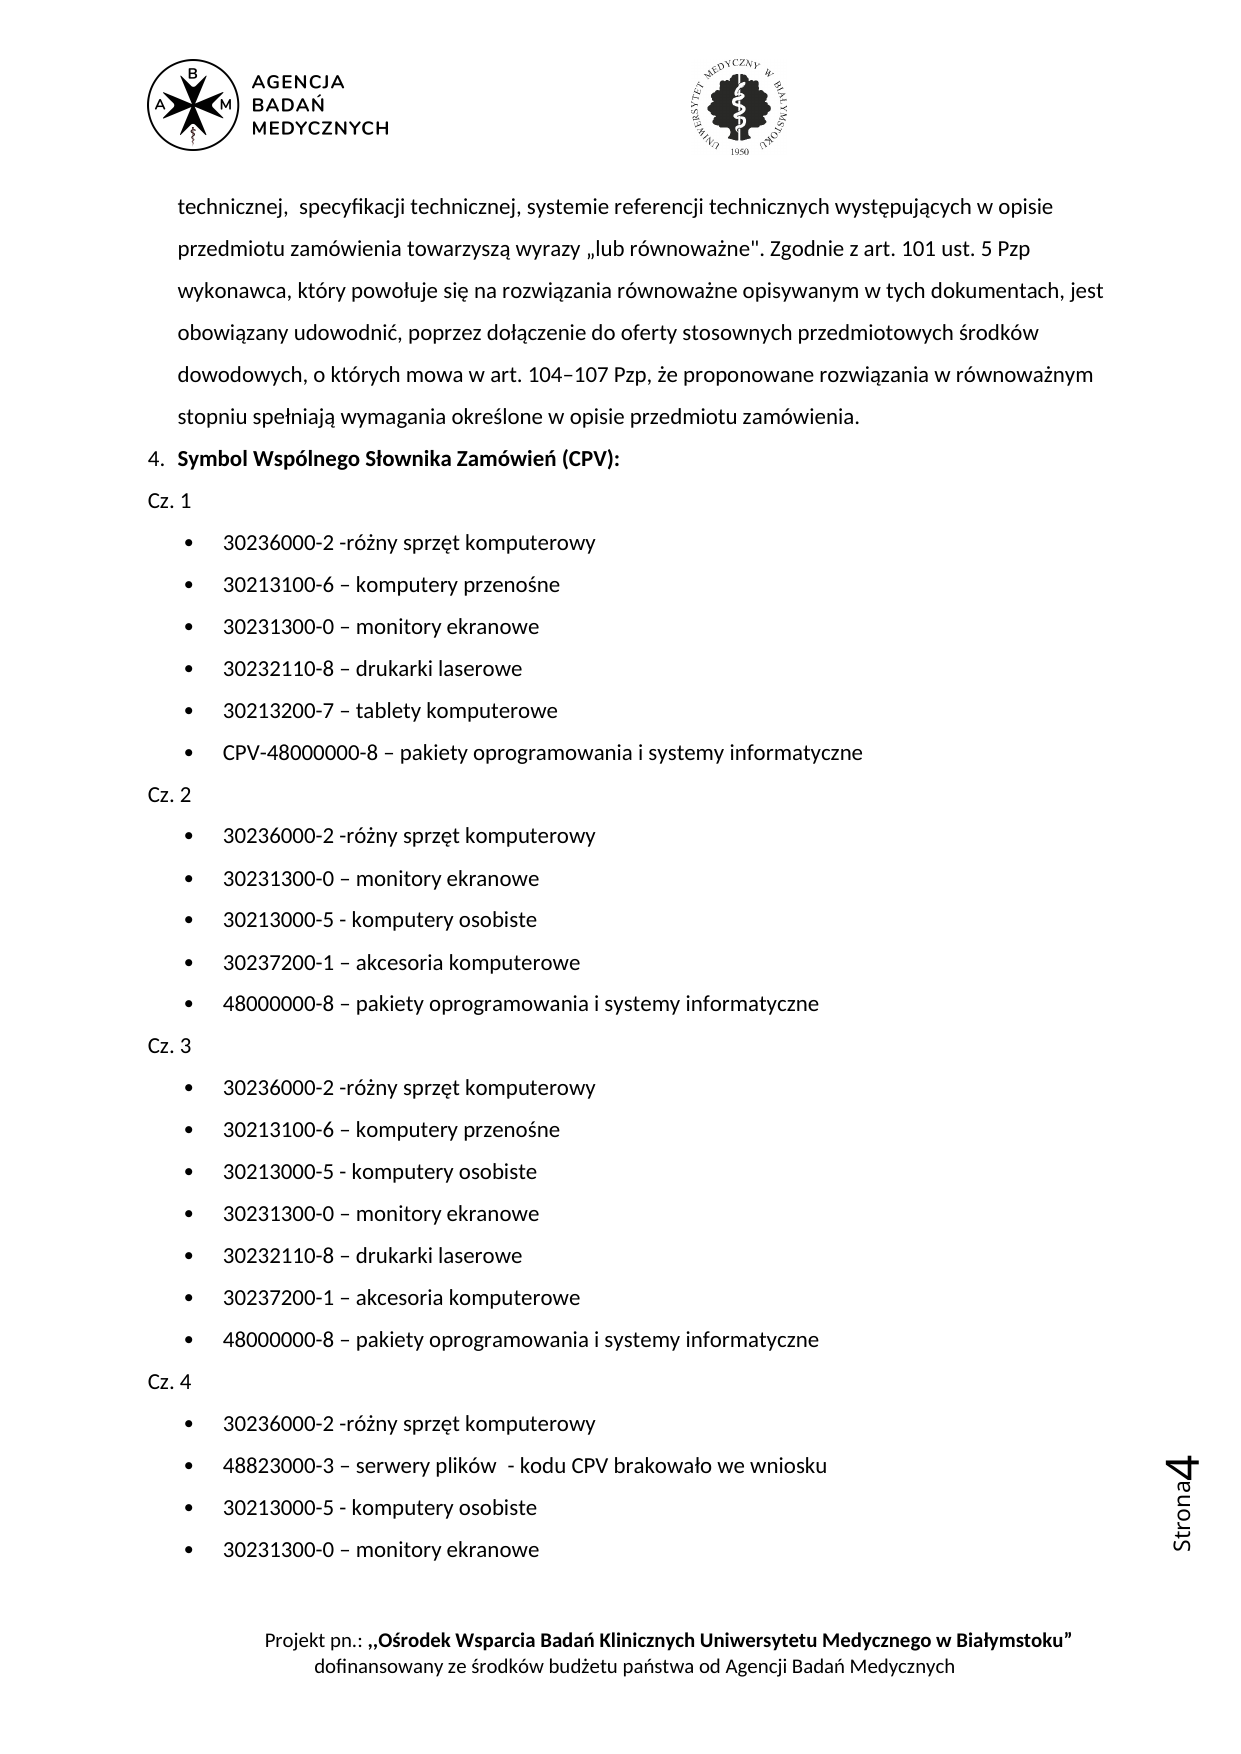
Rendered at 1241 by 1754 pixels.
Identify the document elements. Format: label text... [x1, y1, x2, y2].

list 48000000-8 – pakiety oprogramowania i systemy informatyczne [185, 989, 1122, 1018]
list CPV-48000000-8 – pakiety oprogramowania i systemy informatyczne [185, 738, 1122, 766]
list 30232110-8 – drukarki laserowe [185, 654, 1122, 682]
text Cz. 4 [148, 1367, 1122, 1395]
list 30213100-6 – komputery przenośne [185, 1116, 1122, 1143]
list 30232110-8 – drukarki laserowe [185, 1241, 1122, 1269]
list 30213200-7 – tablety komputerowe [185, 696, 1122, 724]
list 30231300-0 – monitory ekranowe [185, 612, 1122, 640]
text Cz. 2 [148, 780, 1122, 808]
list 30236000-2 -różny sprzęt komputerowy [185, 528, 1122, 556]
list 30236000-2 -różny sprzęt komputerowy [185, 822, 1122, 850]
list Symbol Wspólnego Słownika Zamówień (CPV): [148, 444, 1122, 472]
list 30237200-1 – akcesoria komputerowe [185, 948, 1122, 976]
list 30231300-0 – monitory ekranowe [185, 1199, 1122, 1227]
list 30231300-0 – monitory ekranowe [185, 1535, 1122, 1563]
list 30237200-1 – akcesoria komputerowe [185, 1283, 1122, 1311]
list 30231300-0 – monitory ekranowe [185, 864, 1122, 892]
list 30213000-5 - komputery osobiste [185, 1493, 1122, 1521]
text Cz. 3 [148, 1032, 1122, 1059]
list 30236000-2 -różny sprzęt komputerowy [185, 1073, 1122, 1102]
list 30236000-2 -różny sprzęt komputerowy [185, 1409, 1122, 1437]
list 48000000-8 – pakiety oprogramowania i systemy informatyczne [185, 1325, 1122, 1353]
list 30213100-6 – komputery przenośne [185, 570, 1122, 598]
list 30213000-5 - komputery osobiste [185, 1157, 1122, 1186]
text Cz. 1 [148, 486, 1122, 514]
list 48823000-3 – serwery plików - kodu CPV brakowało we wniosku [185, 1451, 1122, 1479]
list 30213000-5 - komputery osobiste [185, 906, 1122, 934]
picture [691, 59, 787, 155]
picture [147, 59, 388, 151]
